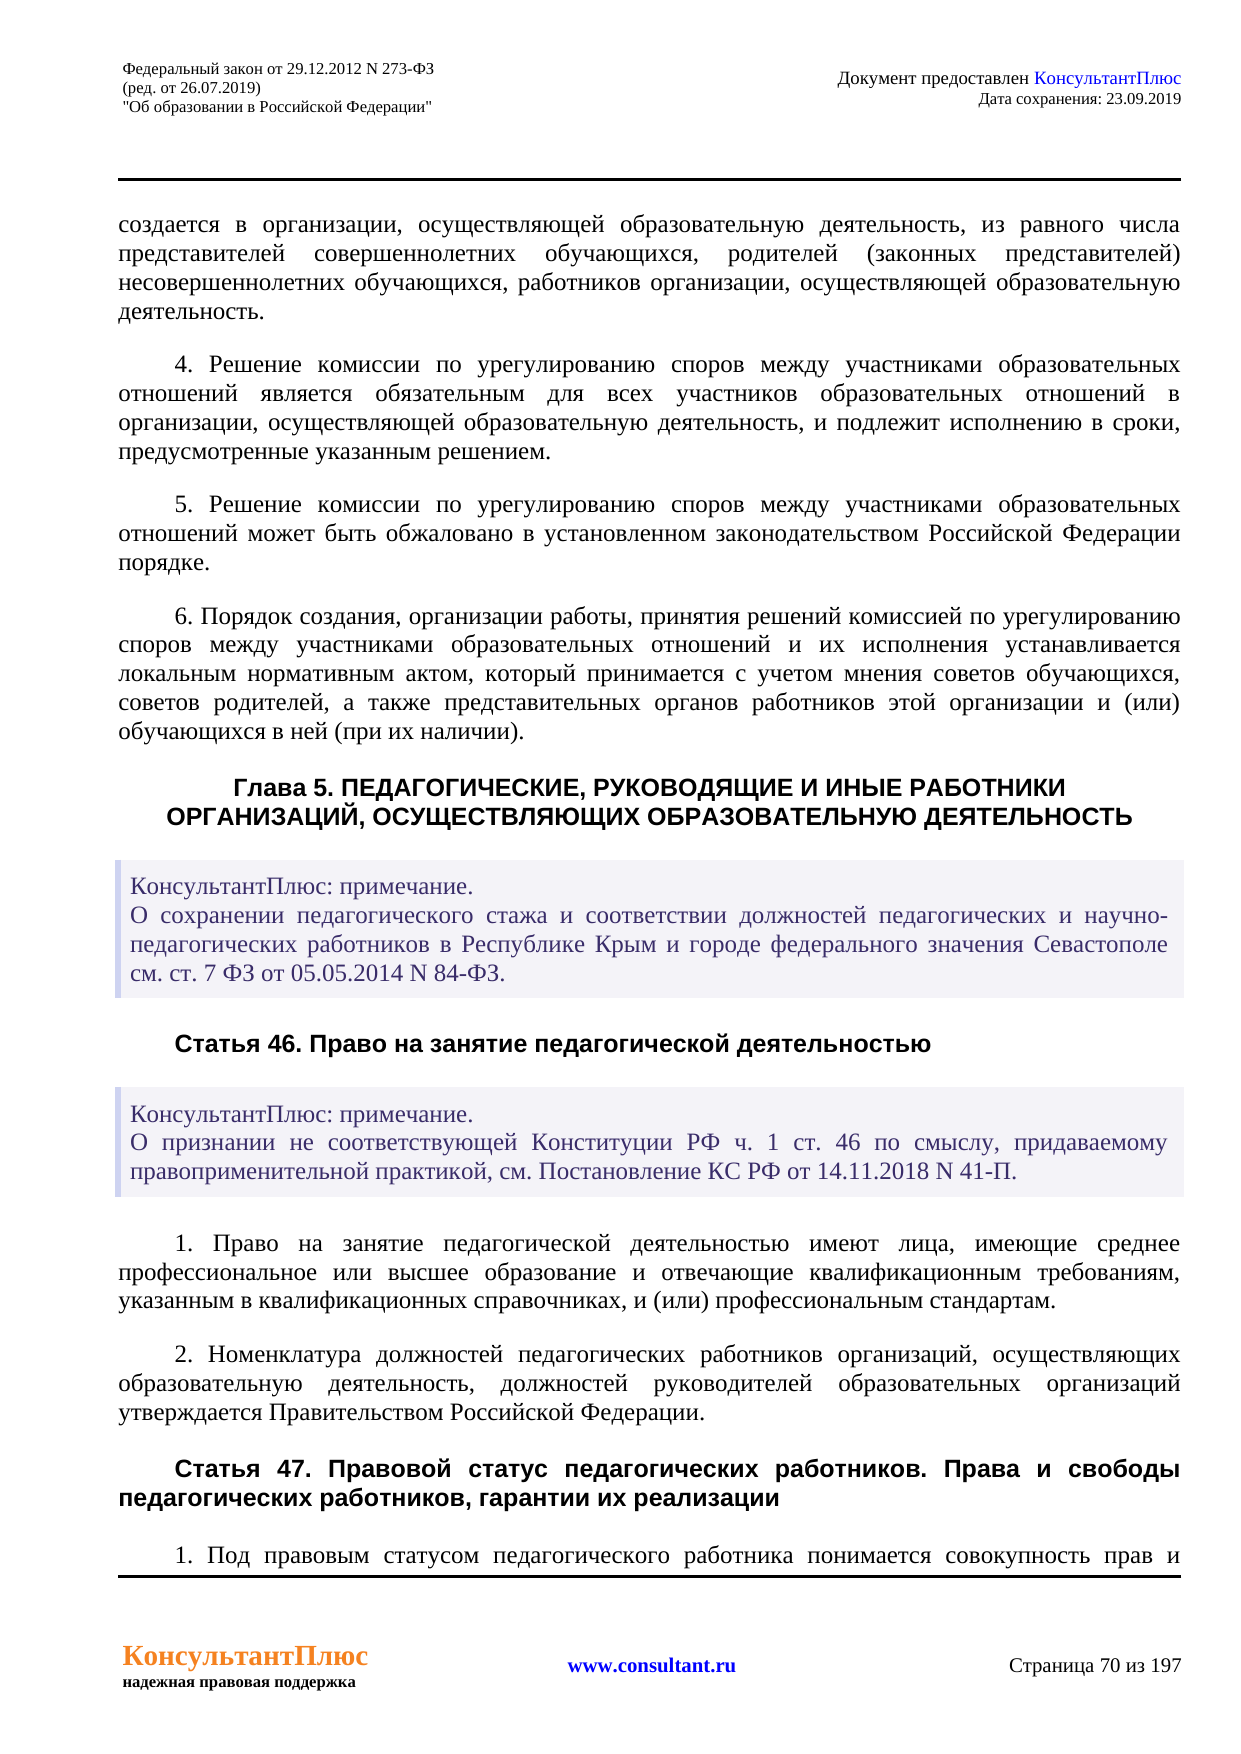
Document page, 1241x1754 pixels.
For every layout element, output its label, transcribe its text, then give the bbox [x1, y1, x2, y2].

text 6. Порядок создания, организации работы, принятия решений комиссией по урегулированию споров между участниками образовательных отношений и их исполнения устанавливается локальным нормативным актом, который принимается с учетом мнения советов обучающихся, советов родителей, а также представительных органов работников этой организации и (или) обучающихся в ней (при их наличии). [118, 601, 1181, 744]
text 1. Право на занятие педагогической деятельностью имеют лица, имеющие среднее профессиональное или высшее образование и отвечающие квалификационным требованиям, указанным в квалификационных справочниках, и (или) профессиональным стандартам. [118, 1228, 1181, 1314]
text 5. Решение комиссии по урегулированию споров между участниками образовательных отношений может быть обжаловано в установленном законодательством Российской Федерации порядке. [118, 489, 1181, 576]
title Глава 5. ПЕДАГОГИЧЕСКИЕ, РУКОВОДЯЩИЕ И ИНЫЕ РАБОТНИКИ [118, 773, 1181, 802]
title Статья 47. Правовой статус педагогических работников. Права и свободы педагогических работников, гарантии их реализации [118, 1454, 1181, 1512]
table_header КонсультантПлюс: примечание. О признании не соответствующей Конституции РФ ч. 1 ст. 46 по смыслу, придаваемому правоприменительной практикой, см. Постановление КС РФ от 14.11.2018 N 41-П. [121, 1087, 1178, 1197]
text 2. Номенклатура должностей педагогических работников организаций, осуществляющих образовательную деятельность, должностей руководителей образовательных организаций утверждается Правительством Российской Федерации. [118, 1339, 1181, 1425]
title Статья 46. Право на занятие педагогической деятельностью [118, 1029, 1181, 1058]
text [118, 1540, 1181, 1569]
title ОРГАНИЗАЦИЙ, ОСУЩЕСТВЛЯЮЩИХ ОБРАЗОВАТЕЛЬНУЮ ДЕЯТЕЛЬНОСТЬ [118, 802, 1181, 831]
table_header КонсультантПлюс: примечание. О сохранении педагогического стажа и соответствии должностей педагогических и научно-педагогических работников в Республике Крым и городе федерального значения Севастополе см. ст. 7 ФЗ от 05.05.2014 N 84-ФЗ. [121, 860, 1178, 998]
text 4. Решение комиссии по урегулированию споров между участниками образовательных отношений является обязательным для всех участников образовательных отношений в организации, осуществляющей образовательную деятельность, и подлежит исполнению в сроки, предусмотренные указанным решением. [118, 349, 1181, 464]
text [118, 209, 1181, 324]
